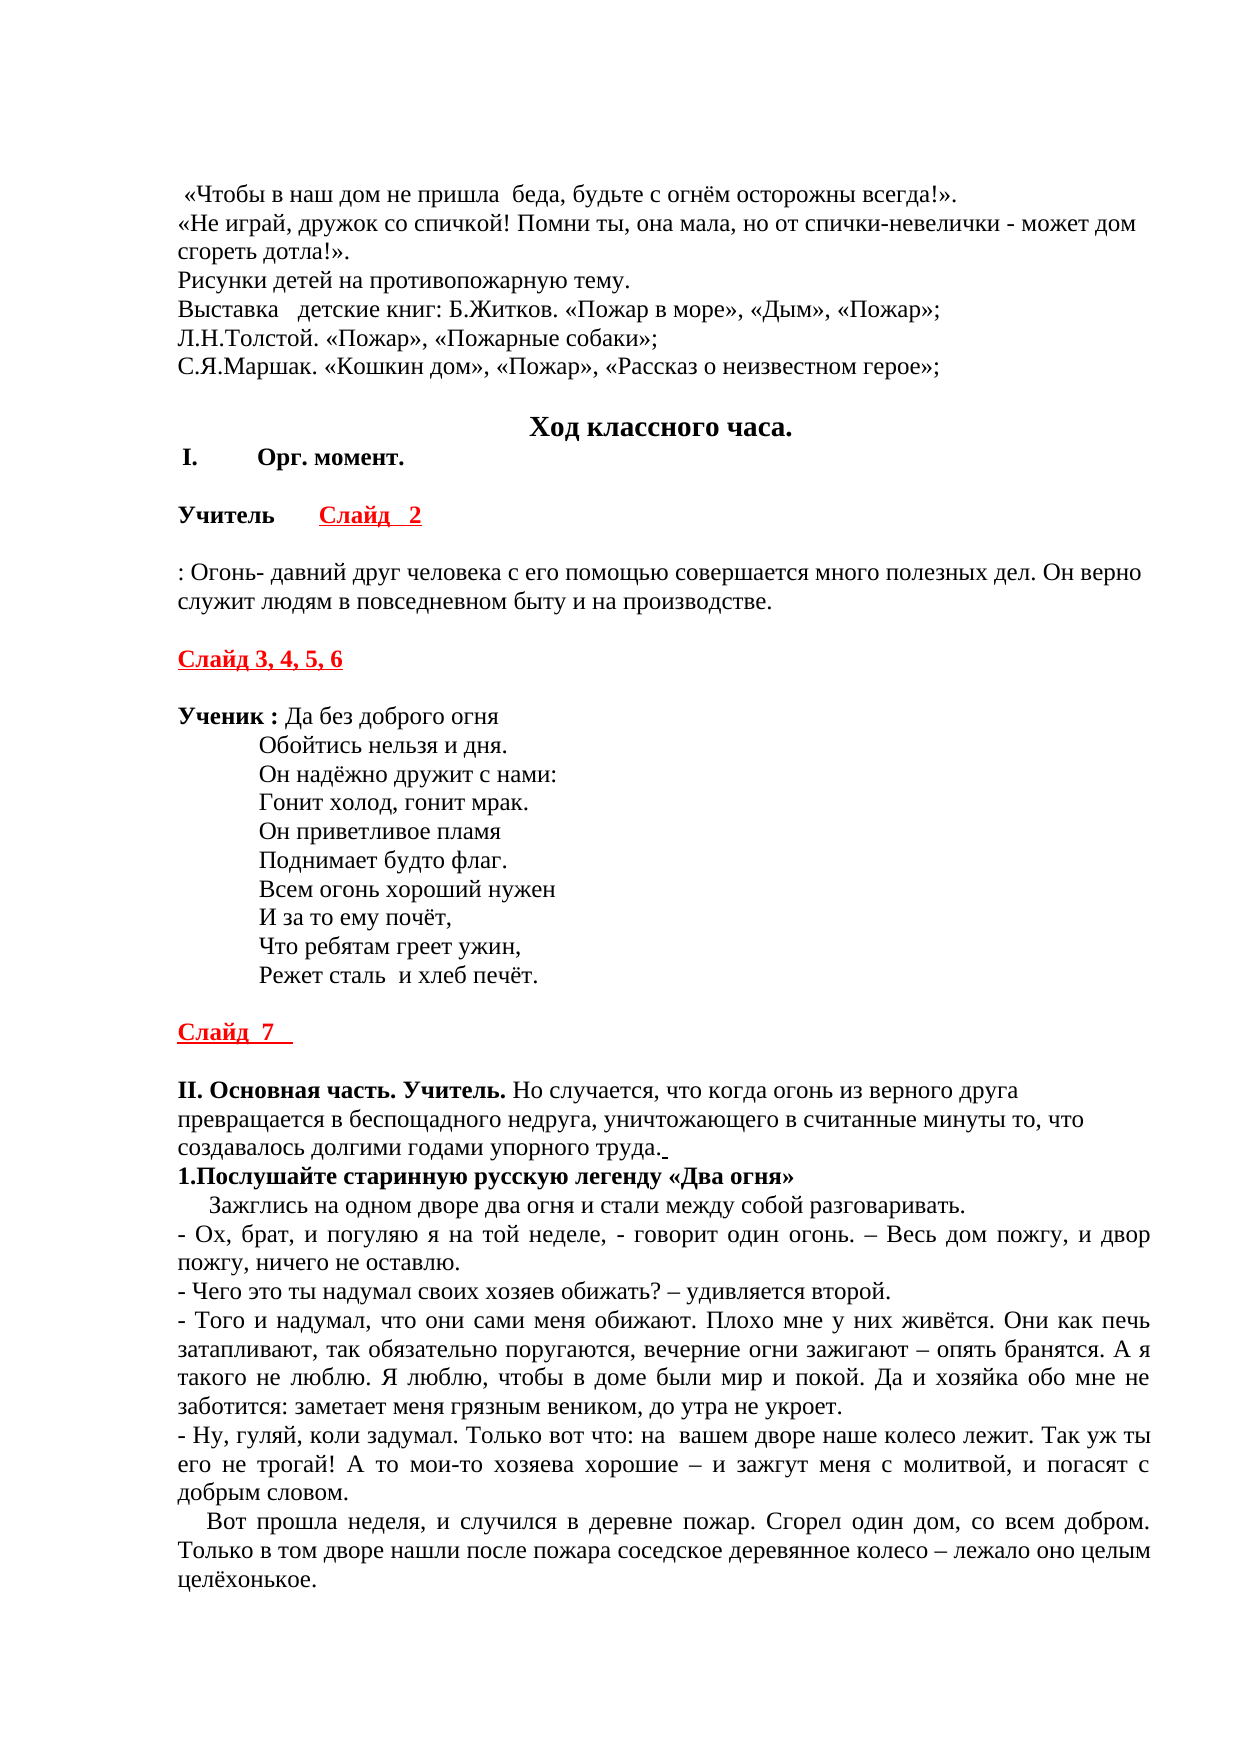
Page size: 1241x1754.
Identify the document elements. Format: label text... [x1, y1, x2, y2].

text - Чего это ты надумал своих хозяев обижать? – удивляется второй. [177, 1276, 1152, 1305]
text «Не играй, дружок со спичкой! Помни ты, она мала, но от спички-невелички - может дом сгореть дотла!». [177, 208, 1152, 265]
text Гонит холод, гонит мрак. [177, 787, 1152, 816]
text Ученик : Да без доброго огня [177, 701, 1152, 730]
text Поднимает будто флаг. [177, 845, 1152, 874]
text Учитель Слайд 2 [177, 500, 1152, 529]
text Обойтись нельзя и дня. [177, 730, 1152, 759]
text Что ребятам греет ужин, [177, 931, 1152, 960]
text Режет сталь и хлеб печёт. [177, 960, 1152, 989]
text - Того и надумал, что они сами меня обижают. Плохо мне у них живётся. Они как печь затапливают, так обязательно поругаются, вечерние огни зажигают – опять бранятся. А я такого не люблю. Я люблю, чтобы в доме были мир и покой. Да и хозяйка обо мне не заботится: заметает меня грязным веником, до утра не укроет. [177, 1305, 1152, 1420]
text : Огонь- давний друг человека с его помощью совершается много полезных дел. Он верно служит людям в повседневном быту и на производстве. [177, 557, 1152, 615]
text II. Основная часть. Учитель. Но случается, что когда огонь из верного друга превращается в беспощадного недруга, уничтожающего в считанные минуты то, что создавалось долгими годами упорного труда. [177, 1075, 1152, 1161]
text Слайд 3, 4, 5, 6 [177, 644, 1152, 672]
text Он надёжно дружит с нами: [177, 759, 1152, 787]
text - Ну, гуляй, коли задумал. Только вот что: на вашем дворе наше колесо лежит. Так уж ты его не трогай! А то мои-то хозяева хорошие – и зажгут меня с молитвой, и погасят с добрым словом. [177, 1420, 1152, 1506]
text Слайд 7 [177, 1017, 1152, 1046]
text Всем огонь хороший нужен [177, 874, 1152, 902]
text Выставка детские книг: Б.Житков. «Пожар в море», «Дым», «Пожар»; [177, 294, 1152, 323]
text «Чтобы в наш дом не пришла беда, будьте с огнём осторожны всегда!». [177, 179, 1152, 208]
text Л.Н.Толстой. «Пожар», «Пожарные собаки»; [177, 323, 1152, 351]
text Рисунки детей на противопожарную тему. [177, 265, 1152, 294]
text - Ох, брат, и погуляю я на той неделе, - говорит один огонь. – Весь дом пожгу, и двор пожгу, ничего не оставлю. [177, 1219, 1152, 1276]
text 1.Послушайте старинную русскую легенду «Два огня» [177, 1161, 1152, 1190]
list Орг. момент. [182, 442, 1152, 471]
text Он приветливое пламя [177, 816, 1152, 845]
text И за то ему почёт, [177, 902, 1152, 931]
text Зажглись на одном дворе два огня и стали между собой разговаривать. [177, 1190, 1152, 1219]
text Вот прошла неделя, и случился в деревне пожар. Сгорел один дом, со всем добром. Только в том дворе нашли после пожара соседское деревянное колесо – лежало оно целым целёхонькое. [177, 1506, 1152, 1592]
text С.Я.Маршак. «Кошкин дом», «Пожар», «Рассказ о неизвестном герое»; [177, 351, 1152, 380]
text Ход классного часа. [177, 409, 1152, 442]
